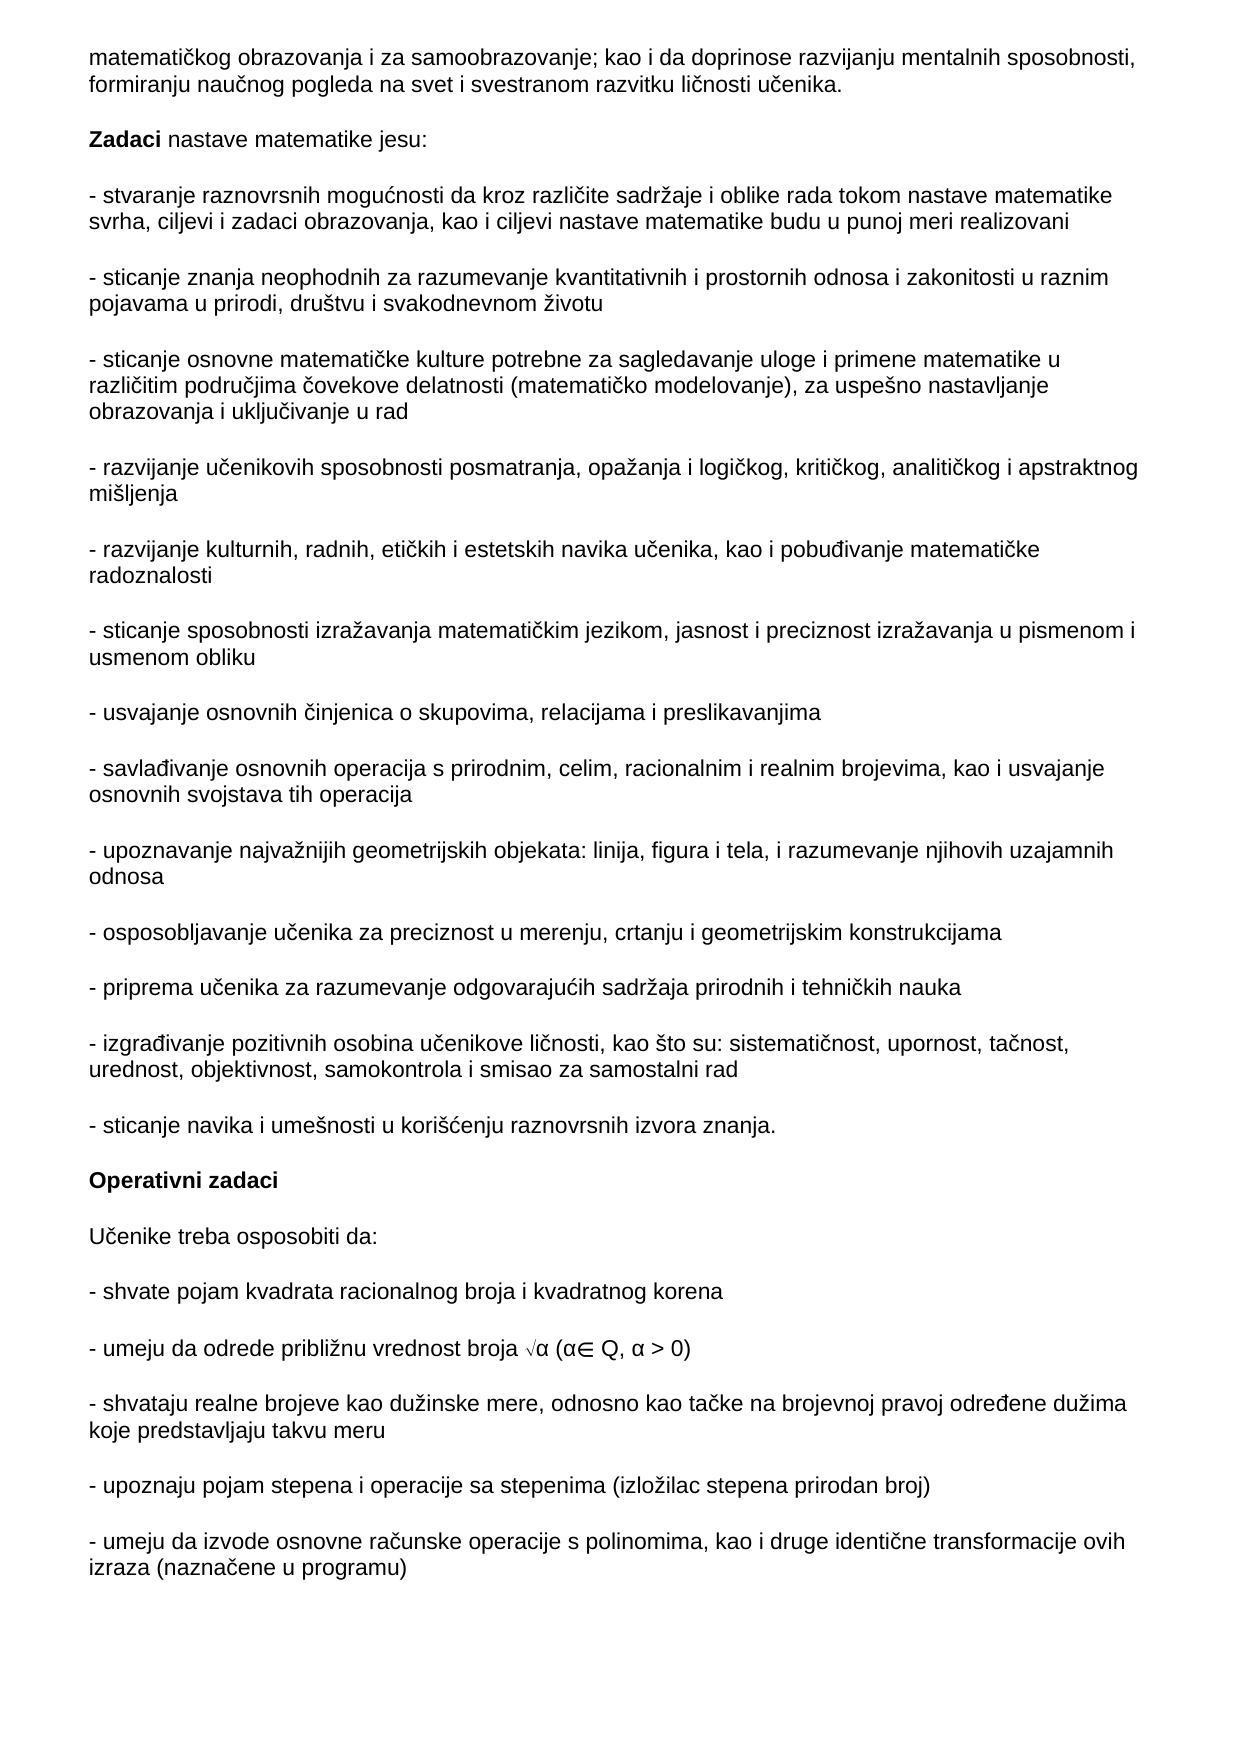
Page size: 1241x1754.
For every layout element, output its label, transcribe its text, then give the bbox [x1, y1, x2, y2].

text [89, 44, 1152, 97]
text - osposobljavanje učenika za preciznost u merenju, crtanju i geometrijskim konstrukcijama [89, 919, 1152, 945]
text - upoznavanje najvažnijih geometrijskih objekata: linija, figura i tela, i razumevanje njihovih uzajamnih odnosa [89, 837, 1152, 889]
text - savlađivanje osnovnih operacija s prirodnim, celim, racionalnim i realnim brojevima, kao i usvajanje osnovnih svojstava tih operacija [89, 755, 1152, 808]
text - sticanje navika i umešnosti u korišćenju raznovrsnih izvora znanja. [89, 1112, 1152, 1138]
text Učenike treba osposobiti da: [89, 1223, 1152, 1249]
text - razvijanje učenikovih sposobnosti posmatranja, opažanja i logičkog, kritičkog, analitičkog i apstraktnog mišljenja [89, 454, 1152, 506]
text - upoznaju pojam stepena i operacije sa stepenima (izložilac stepena prirodan broj) [89, 1472, 1152, 1499]
text - priprema učenika za razumevanje odgovarajućih sadržaja prirodnih i tehničkih nauka [89, 974, 1152, 1001]
text - shvate pojam kvadrata racionalnog broja i kvadratnog korena [89, 1278, 1152, 1304]
text - shvataju realne brojeve kao dužinske mere, odnosno kao tačke na brojevnoj pravoj određene dužima koje predstavljaju takvu meru [89, 1390, 1152, 1443]
text Operativni zadaci [89, 1167, 1152, 1193]
text - umeju da izvode osnovne računske operacije s polinomima, kao i druge identične transformacije ovih izraza (naznačene u programu) [89, 1528, 1152, 1581]
text - stvaranje raznovrsnih mogućnosti da kroz različite sadržaje i oblike rada tokom nastave matematike svrha, ciljevi i zadaci obrazovanja, kao i ciljevi nastave matematike budu u punoj meri realizovani [89, 182, 1152, 234]
text - usvajanje osnovnih činjenica o skupovima, relacijama i preslikavanjima [89, 699, 1152, 726]
text - izgrađivanje pozitivnih osobina učenikove ličnosti, kao što su: sistematičnost, upornost, tačnost, urednost, objektivnost, samokontrola i smisao za samostalni rad [89, 1030, 1152, 1082]
text - sticanje znanja neophodnih za razumevanje kvantitativnih i prostornih odnosa i zakonitosti u raznim pojavama u prirodi, društvu i svakodnevnom životu [89, 264, 1152, 316]
text Zadaci nastave matematike jesu: [89, 126, 1152, 153]
text - sticanje sposobnosti izražavanja matematičkim jezikom, jasnost i preciznost izražavanja u pismenom i usmenom obliku [89, 617, 1152, 670]
text - sticanje osnovne matematičke kulture potrebne za sagledavanje uloge i primene matematike u različitim područjima čovekove delatnosti (matematičko modelovanje), za uspešno nastavljanje obrazovanja i uključivanje u rad [89, 346, 1152, 424]
text - umeju da odrede približnu vrednost broja α (α∈ Q, α > 0) [89, 1334, 1152, 1361]
text - razvijanje kulturnih, radnih, etičkih i estetskih navika učenika, kao i pobuđivanje matematičke radoznalosti [89, 536, 1152, 588]
